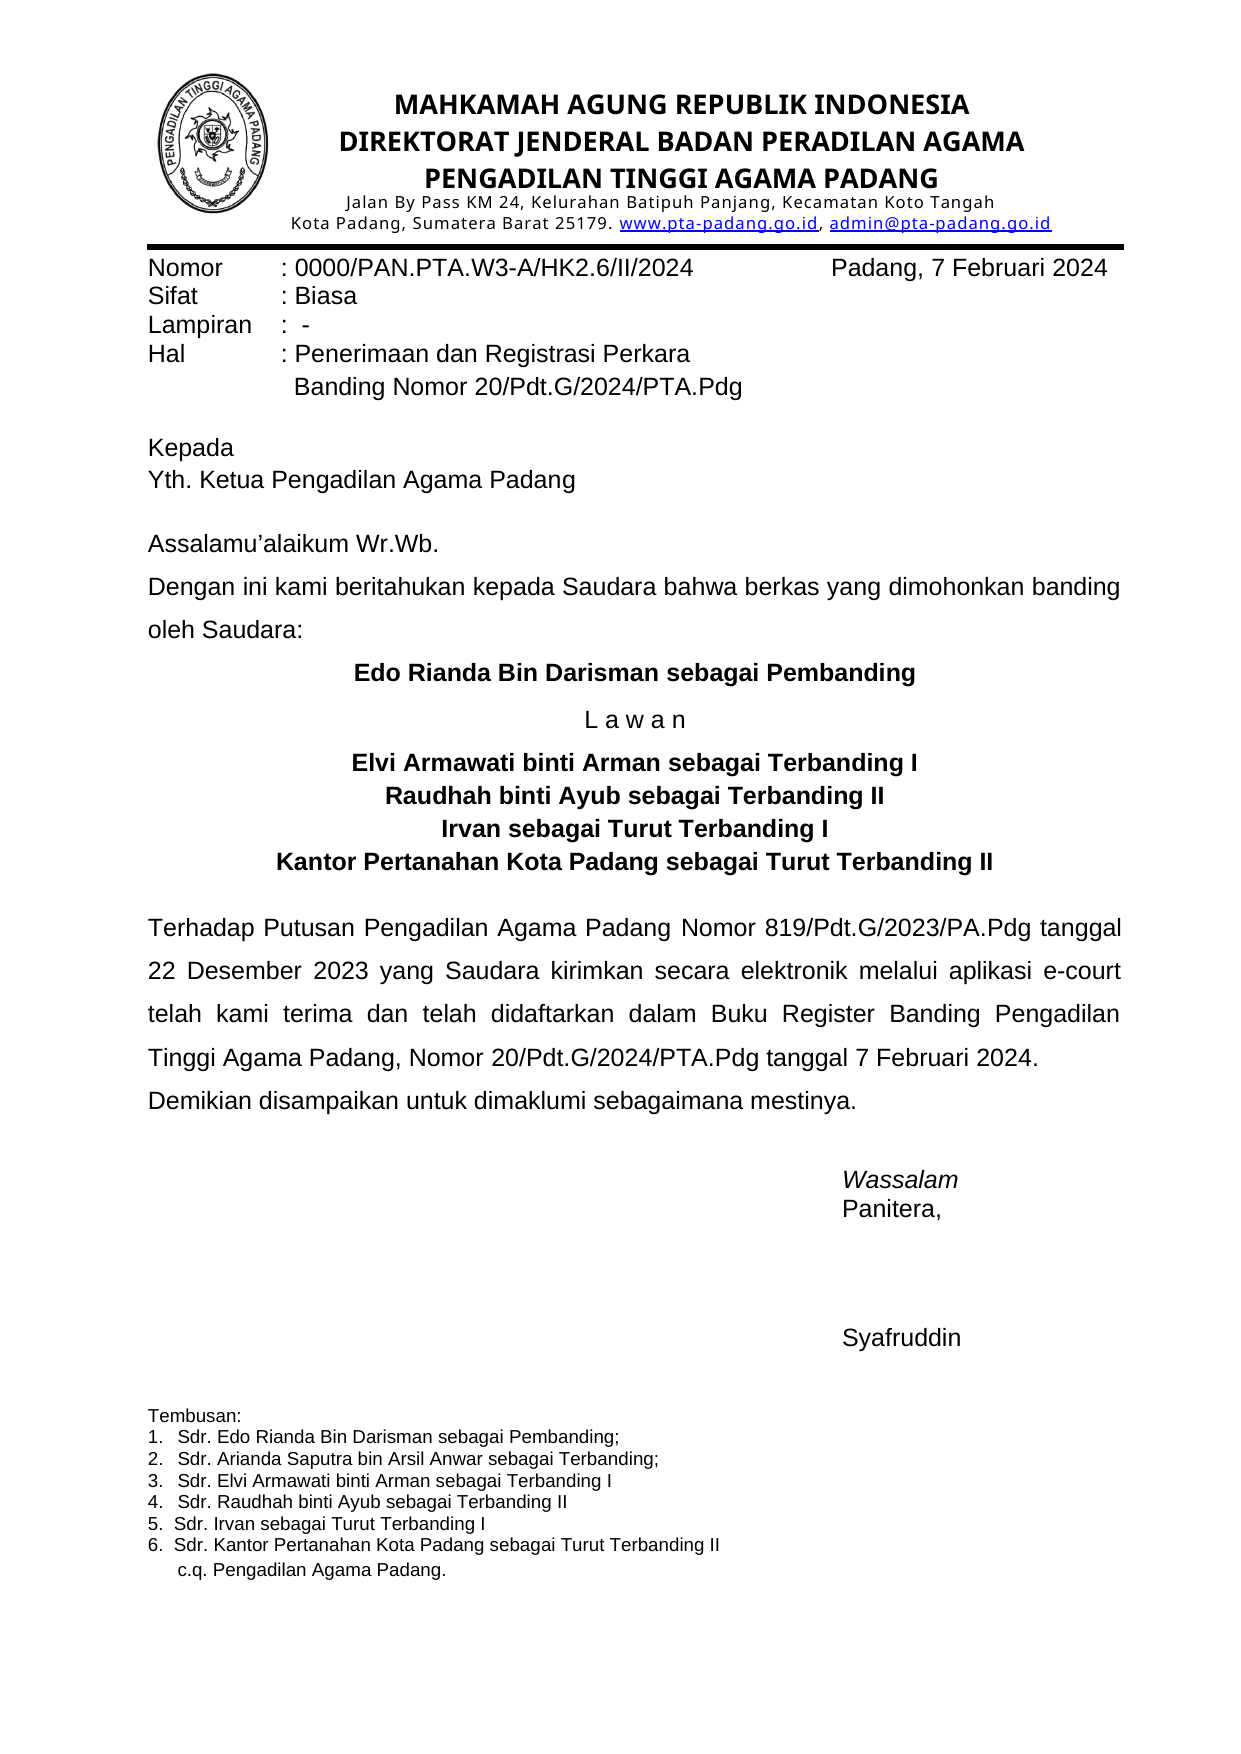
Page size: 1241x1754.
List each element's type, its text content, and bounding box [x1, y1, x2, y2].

text Banding Nomor 20/Pdt.G/2024/PTA.Pdg [148, 372, 1122, 401]
list Sdr. Edo Rianda Bin Darisman sebagai Pembanding; [148, 1426, 1122, 1448]
list 5. Sdr. Irvan sebagai Turut Terbanding I [148, 1512, 1122, 1534]
text Kepada [148, 432, 1122, 461]
list 6. Sdr. Kantor Pertanahan Kota Padang sebagai Turut Terbanding II [148, 1534, 1122, 1556]
text Terhadap Putusan Pengadilan Agama Padang Nomor 819/Pdt.G/2023/PA.Pdg tanggal 22 Desember 2023 yang Saudara kirimkan secara elektronik melalui aplikasi e-court telah kami terima dan telah didaftarkan dalam Buku Register Banding Pengadilan Tinggi Agama Padang, Nomor 20/Pdt.G/2024/PTA.Pdg tanggal 7 Februari 2024. [148, 913, 1122, 1071]
text Syafruddin [842, 1323, 1122, 1352]
text Yth. Ketua Pengadilan Agama Padang [148, 466, 1122, 494]
text Wassalam [842, 1165, 1122, 1193]
list Sdr. Raudhah binti Ayub sebagai Terbanding II [148, 1491, 1122, 1512]
text Lampiran : - [148, 310, 1122, 339]
text Demikian disampaikan untuk dimaklumi sebagaimana mestinya. [148, 1086, 1122, 1114]
text Nomor : 0000/PAN.PTA.W3-A/HK2.6/II/2024 Padang, 7 Februari 2024 [148, 253, 1122, 281]
list c.q. Pengadilan Agama Padang. [177, 1559, 1122, 1580]
text Elvi Armawati binti Arman sebagai Terbanding I Raudhah binti Ayub sebagai Terbanding II Irvan sebagai Turut Terbanding I Kantor Pertanahan Kota Padang sebagai Turut Terbanding II [148, 748, 1122, 876]
text Dengan ini kami beritahukan kepada Saudara bahwa berkas yang dimohonkan banding oleh Saudara: [148, 572, 1122, 644]
text Edo Rianda Bin Darisman sebagai Pembanding [148, 658, 1122, 687]
text Hal : Penerimaan dan Registrasi Perkara [148, 339, 1122, 368]
picture [157, 73, 269, 214]
list Sdr. Arianda Saputra bin Arsil Anwar sebagai Terbanding; [148, 1448, 1122, 1469]
text Tembusan: [148, 1405, 1122, 1426]
list Sdr. Elvi Armawati binti Arman sebagai Terbanding I [148, 1469, 1122, 1491]
text Sifat : Biasa [148, 281, 1122, 310]
text Assalamu’alaikum Wr.Wb. [148, 529, 1122, 557]
text L a w a n [148, 705, 1122, 734]
text Panitera, [842, 1193, 1122, 1222]
